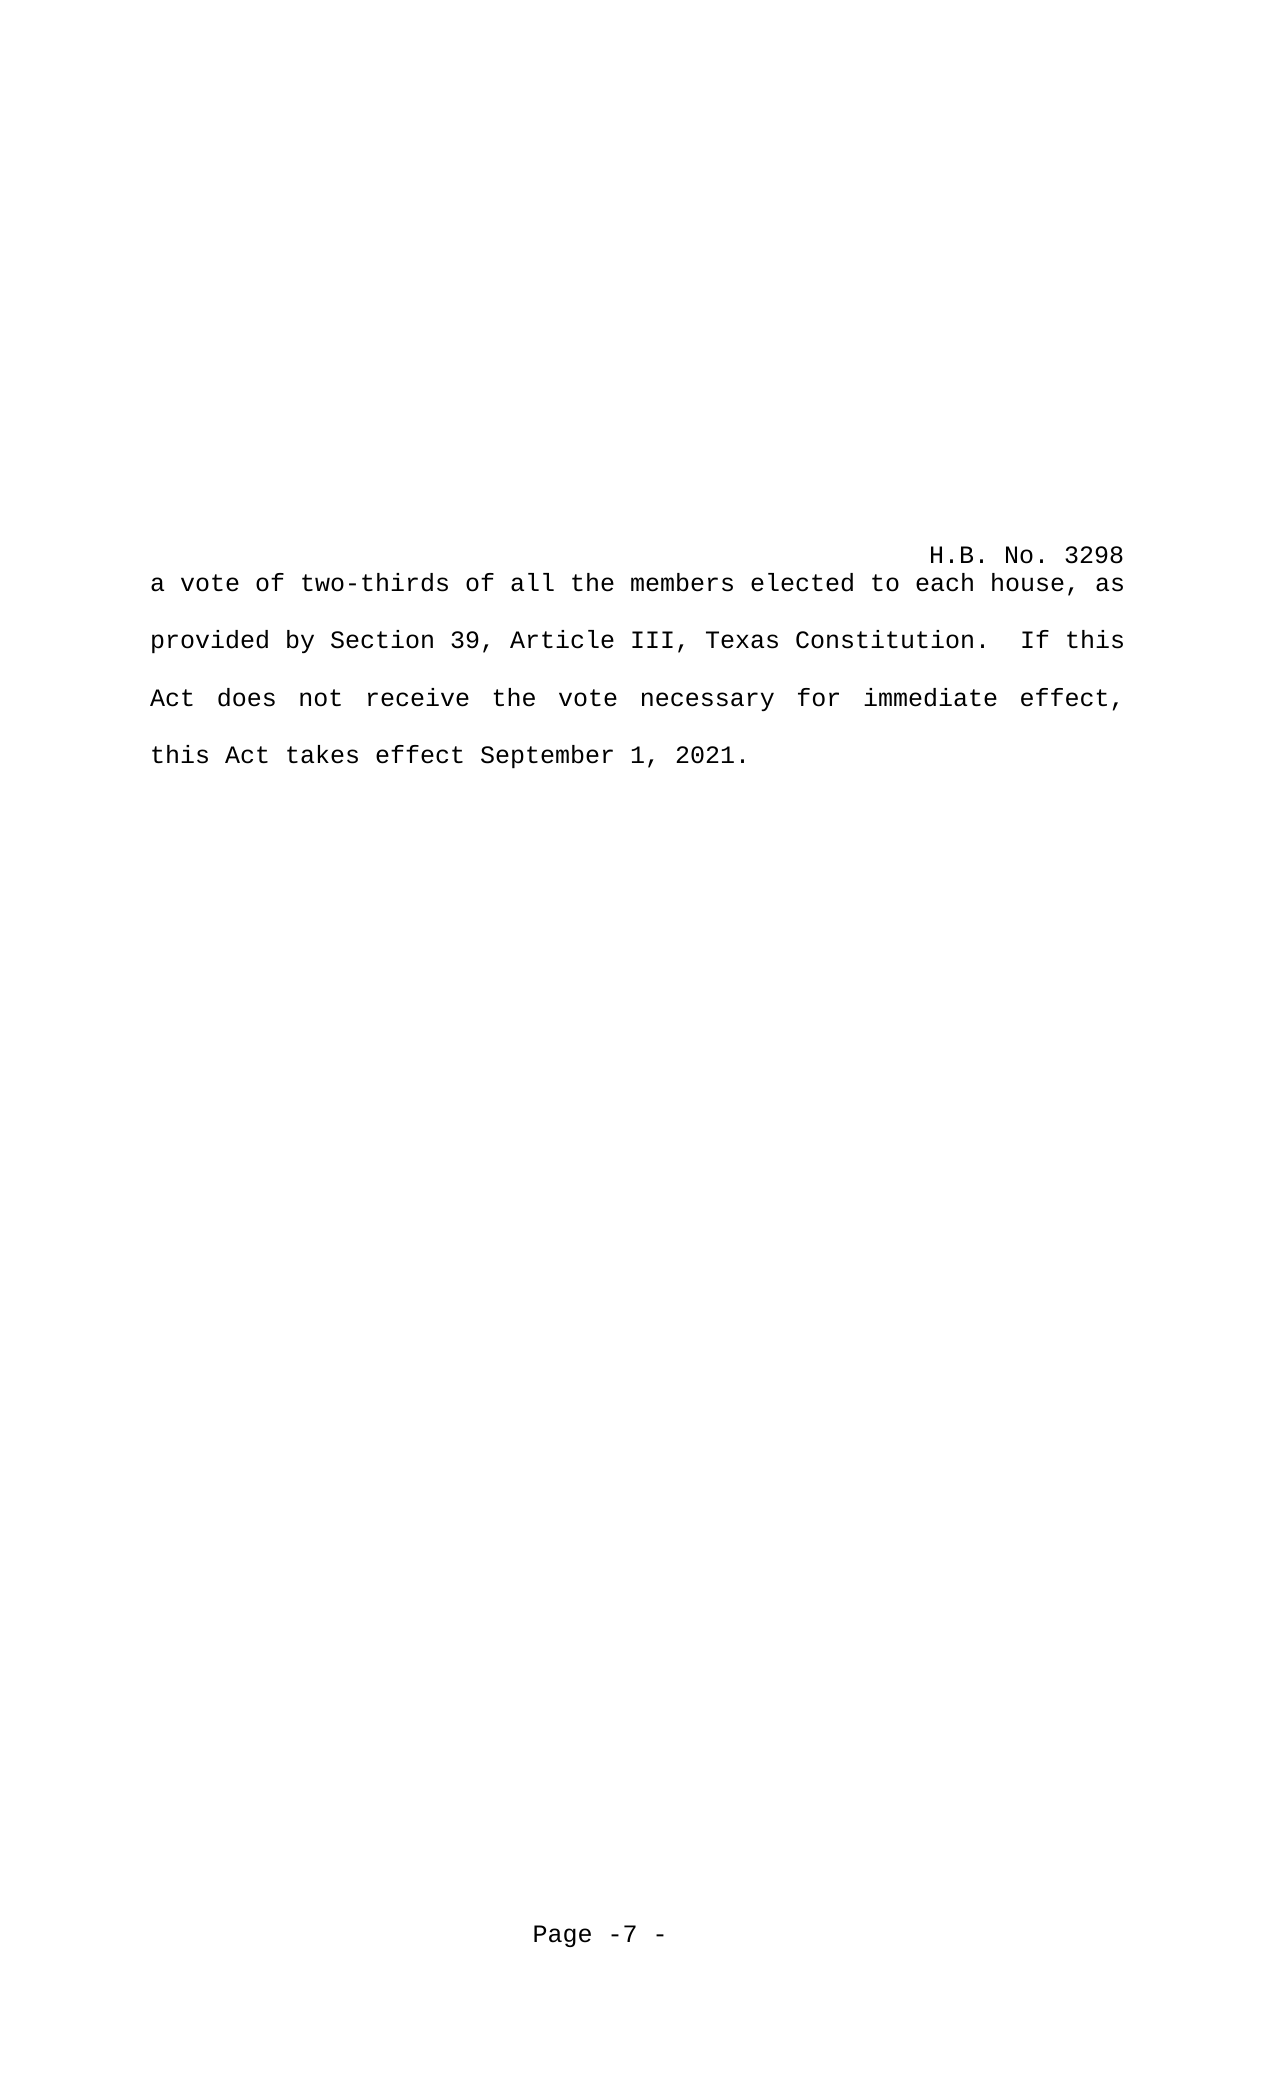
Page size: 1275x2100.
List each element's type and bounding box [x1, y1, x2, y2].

text [150, 571, 1125, 771]
